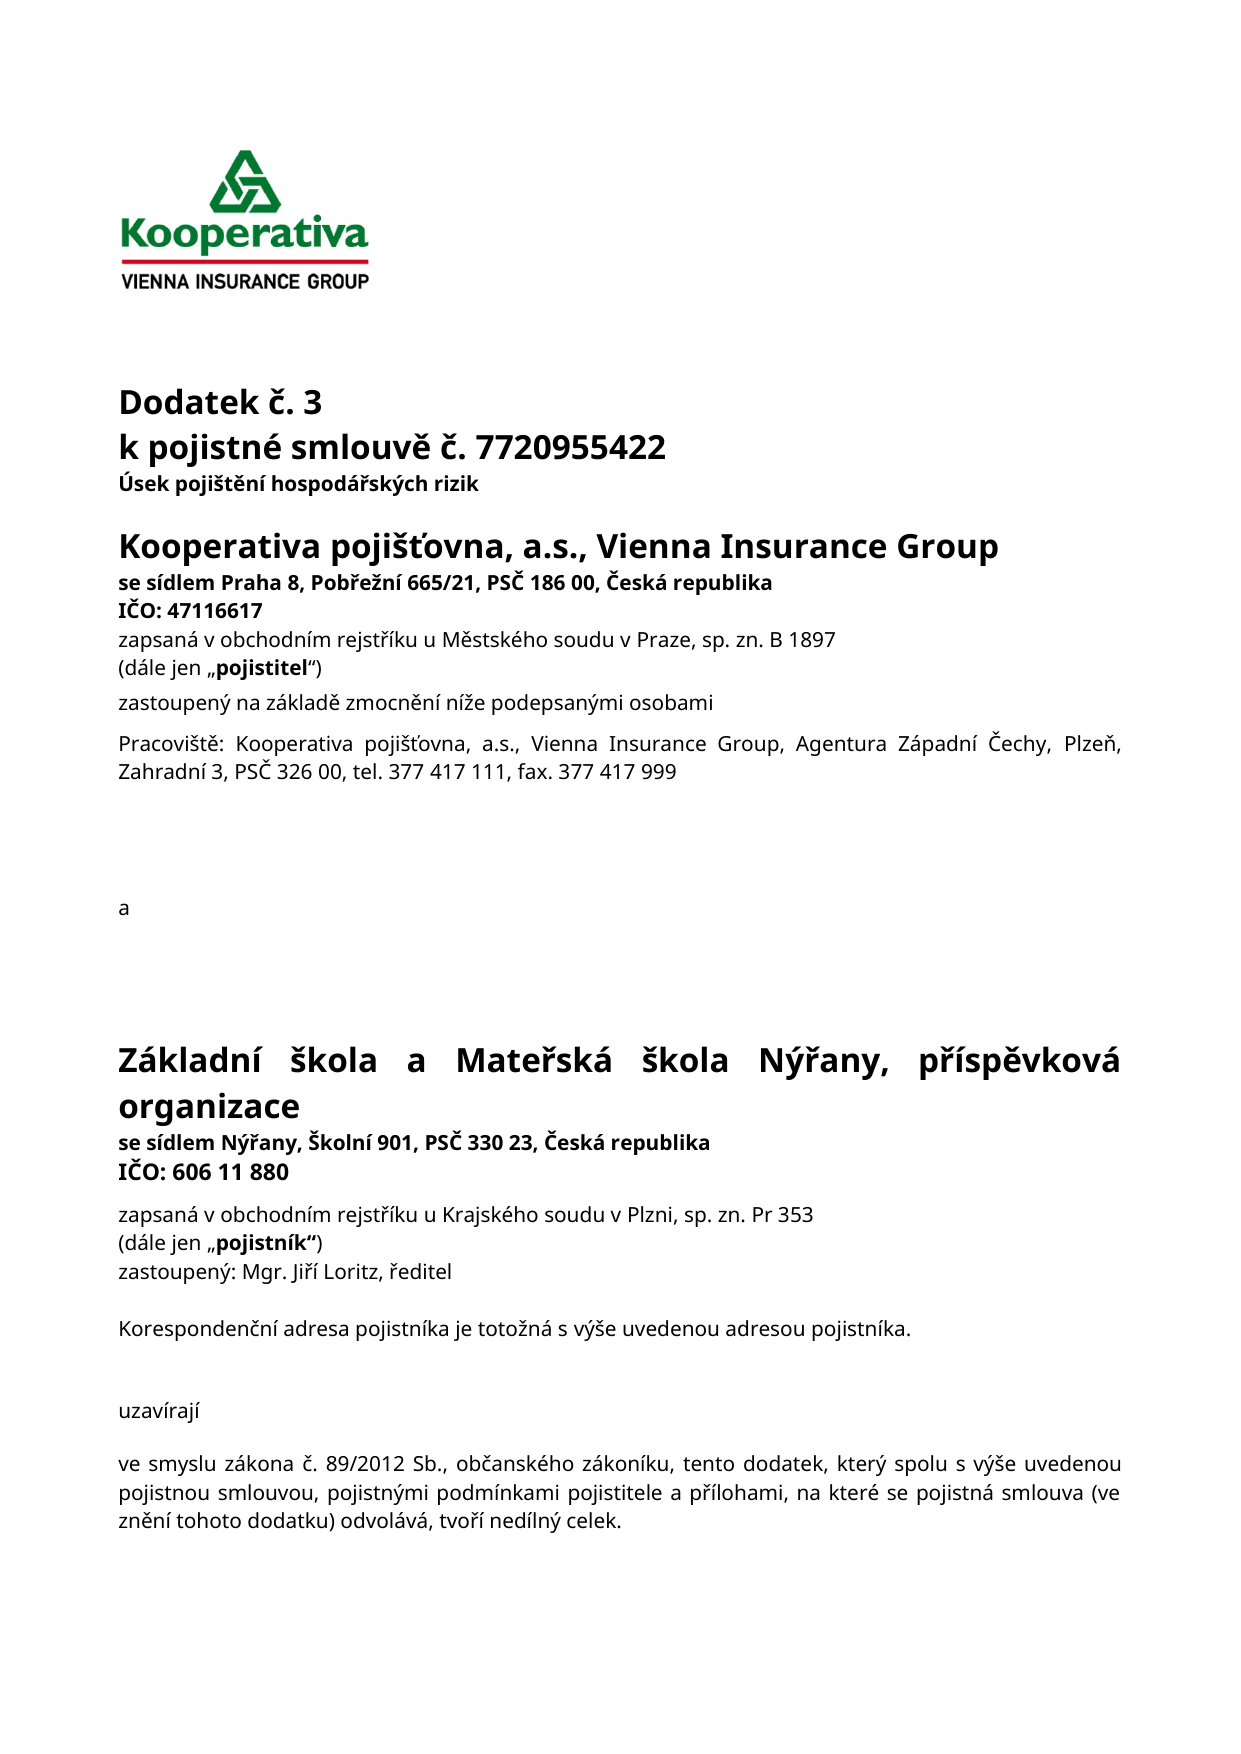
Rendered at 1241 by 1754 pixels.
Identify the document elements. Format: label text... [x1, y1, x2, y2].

text Dodatek č. 3 [118, 378, 1122, 424]
text (dále jen „pojistník“) [118, 1228, 1122, 1257]
text zapsaná v obchodním rejstříku u Krajského soudu v Plzni, sp. zn. Pr 353 [118, 1200, 1122, 1228]
text zastoupený na základě zmocnění níže podepsanými osobami [118, 688, 1122, 717]
picture [88, 118, 399, 321]
text zastoupený: Mgr. Jiří Loritz, ředitel [118, 1257, 1122, 1285]
text se sídlem Nýřany, Školní 901, PSČ 330 23, Česká republika [118, 1128, 1122, 1156]
text uzavírají [118, 1396, 1122, 1424]
text IČO: 47116617 [118, 597, 1122, 625]
text zapsaná v obchodním rejstříku u Městského soudu v Praze, sp. zn. B 1897 [118, 625, 1122, 653]
text a [118, 893, 1122, 921]
text Základní škola a Mateřská škola Nýřany, příspěvková organizace [118, 1037, 1122, 1128]
text (dále jen „pojistitel“) [118, 653, 1122, 682]
text ve smyslu zákona č. 89/2012 Sb., občanského zákoníku, tento dodatek, který spolu s výše uvedenou pojistnou smlouvou, pojistnými podmínkami pojistitele a přílohami, na které se pojistná smlouva (ve znění tohoto dodatku) odvolává, tvoří nedílný celek. [118, 1449, 1122, 1534]
text se sídlem Praha 8, Pobřežní 665/21, PSČ 186 00, Česká republika [118, 568, 1122, 597]
text k pojistné smlouvě č. 7720955422 [118, 424, 1122, 469]
text Úsek pojištění hospodářských rizik [118, 469, 1122, 498]
text Kooperativa pojišťovna, a.s., Vienna Insurance Group [118, 523, 1122, 568]
text Korespondenční adresa pojistníka je totožná s výše uvedenou adresou pojistníka. [118, 1314, 1122, 1342]
text Pracoviště: Kooperativa pojišťovna, a.s., Vienna Insurance Group, Agentura Západní Čechy, Plzeň, Zahradní 3, PSČ 326 00, tel. 377 417 111, fax. 377 417 999 [118, 729, 1122, 786]
text IČO: 606 11 880 [118, 1156, 1122, 1188]
